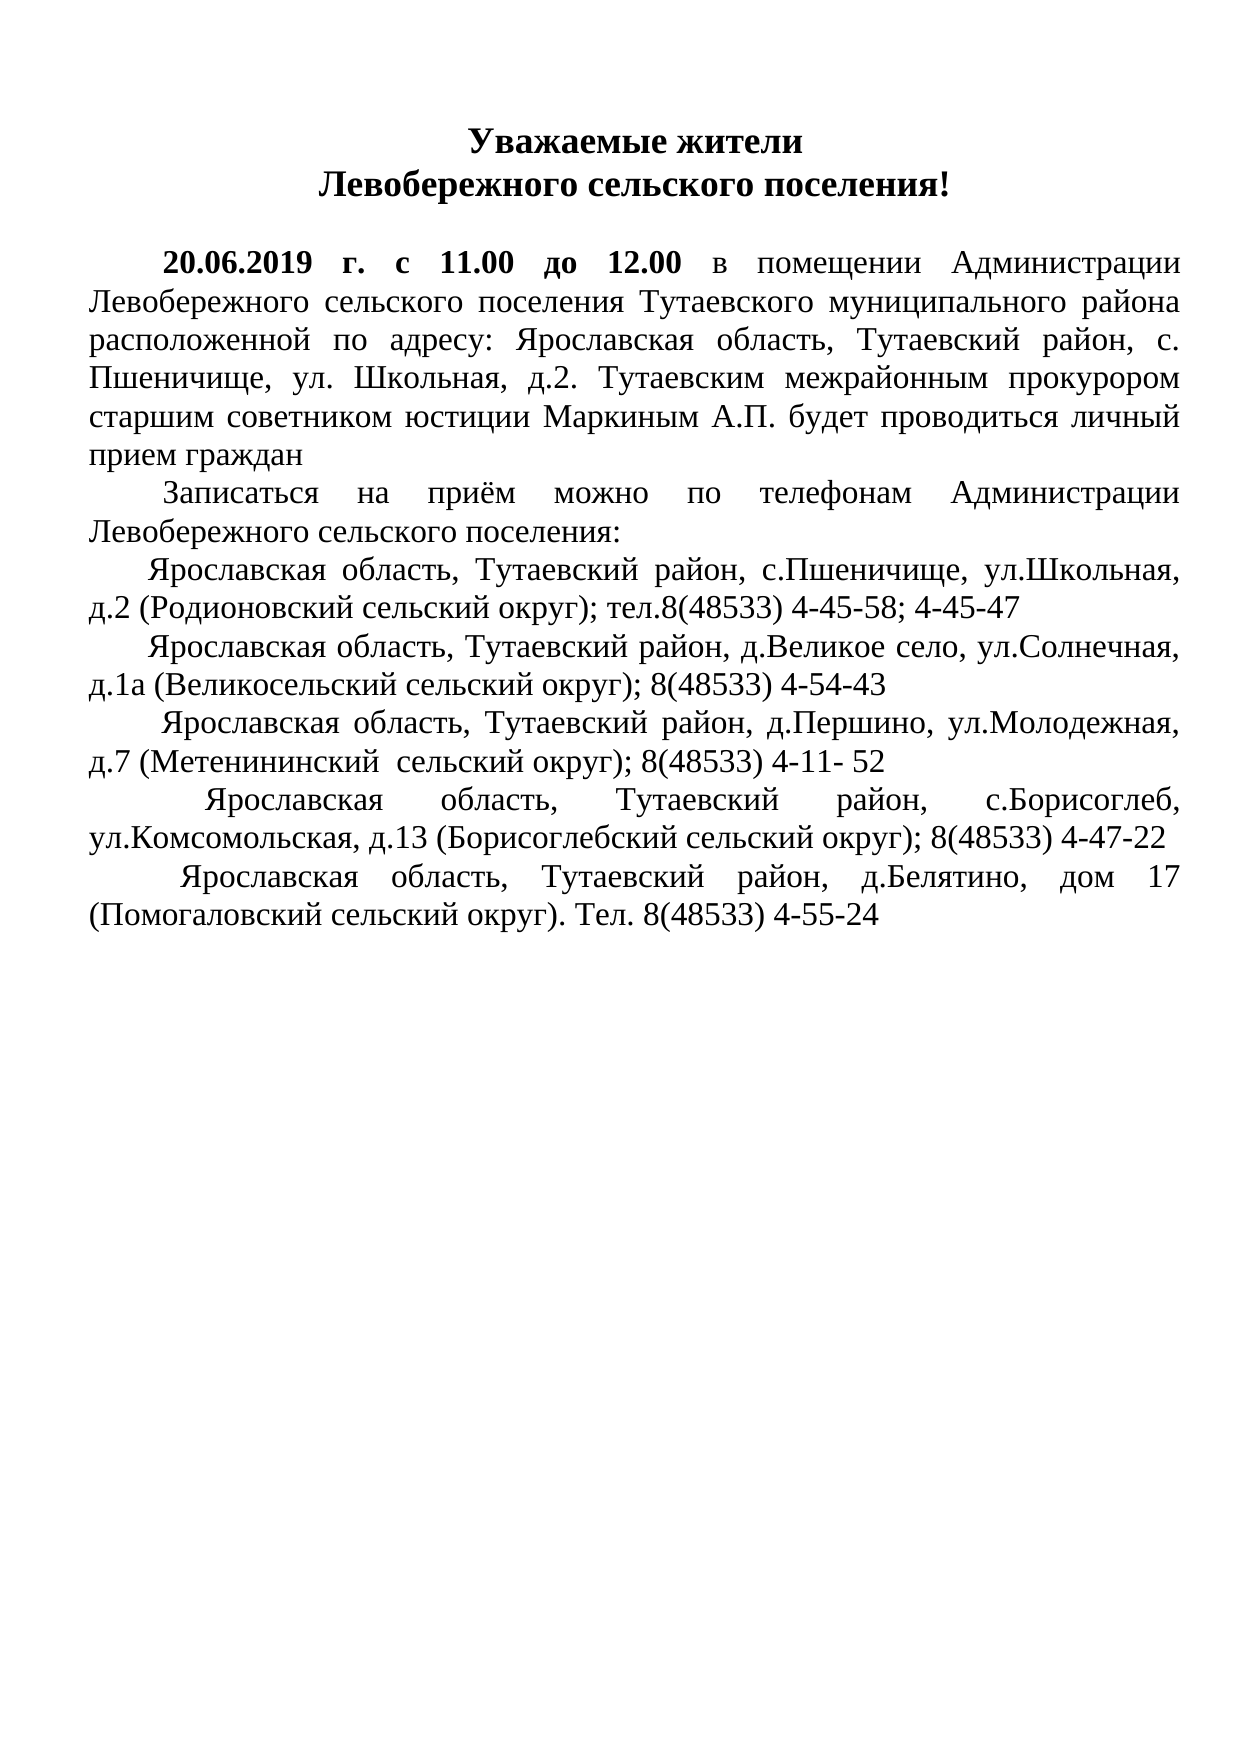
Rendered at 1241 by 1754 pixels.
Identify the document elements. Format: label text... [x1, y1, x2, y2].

text Ярославская область, Тутаевский район, д.Белятино, дом 17 (Помогаловский сельский округ). Тел. 8(48533) 4-55-24 [89, 856, 1181, 933]
text Левобережного сельского поселения! [89, 161, 1181, 204]
text Ярославская область, Тутаевский район, д.Першино, ул.Молодежная, д.7 (Метенининский сельский округ); 8(48533) 4-11- 52 [89, 703, 1181, 779]
text Ярославская область, Тутаевский район, д.Великое село, ул.Солнечная, д.1а (Великосельский сельский округ); 8(48533) 4-54-43 [89, 626, 1181, 703]
text Ярославская область, Тутаевский район, с.Борисоглеб, ул.Комсомольская, д.13 (Борисоглебский сельский округ); 8(48533) 4-47-22 [89, 779, 1181, 856]
text Записаться на приём можно по телефонам Администрации Левобережного сельского поселения: [89, 473, 1181, 549]
text Ярославская область, Тутаевский район, с.Пшеничище, ул.Школьная, д.2 (Родионовский сельский округ); тел.8(48533) 4-45-58; 4-45-47 [89, 549, 1181, 626]
text 20.06.2019 г. с 11.00 до 12.00 в помещении Администрации Левобережного сельского поселения Тутаевского муниципального района расположенной по адресу: Ярославская область, Тутаевский район, с. Пшеничище, ул. Школьная, д.2. Тутаевским межрайонным прокурором старшим советником юстиции Маркиным А.П. будет проводиться личный прием граждан [89, 243, 1181, 473]
text Уважаемые жители [89, 118, 1181, 161]
